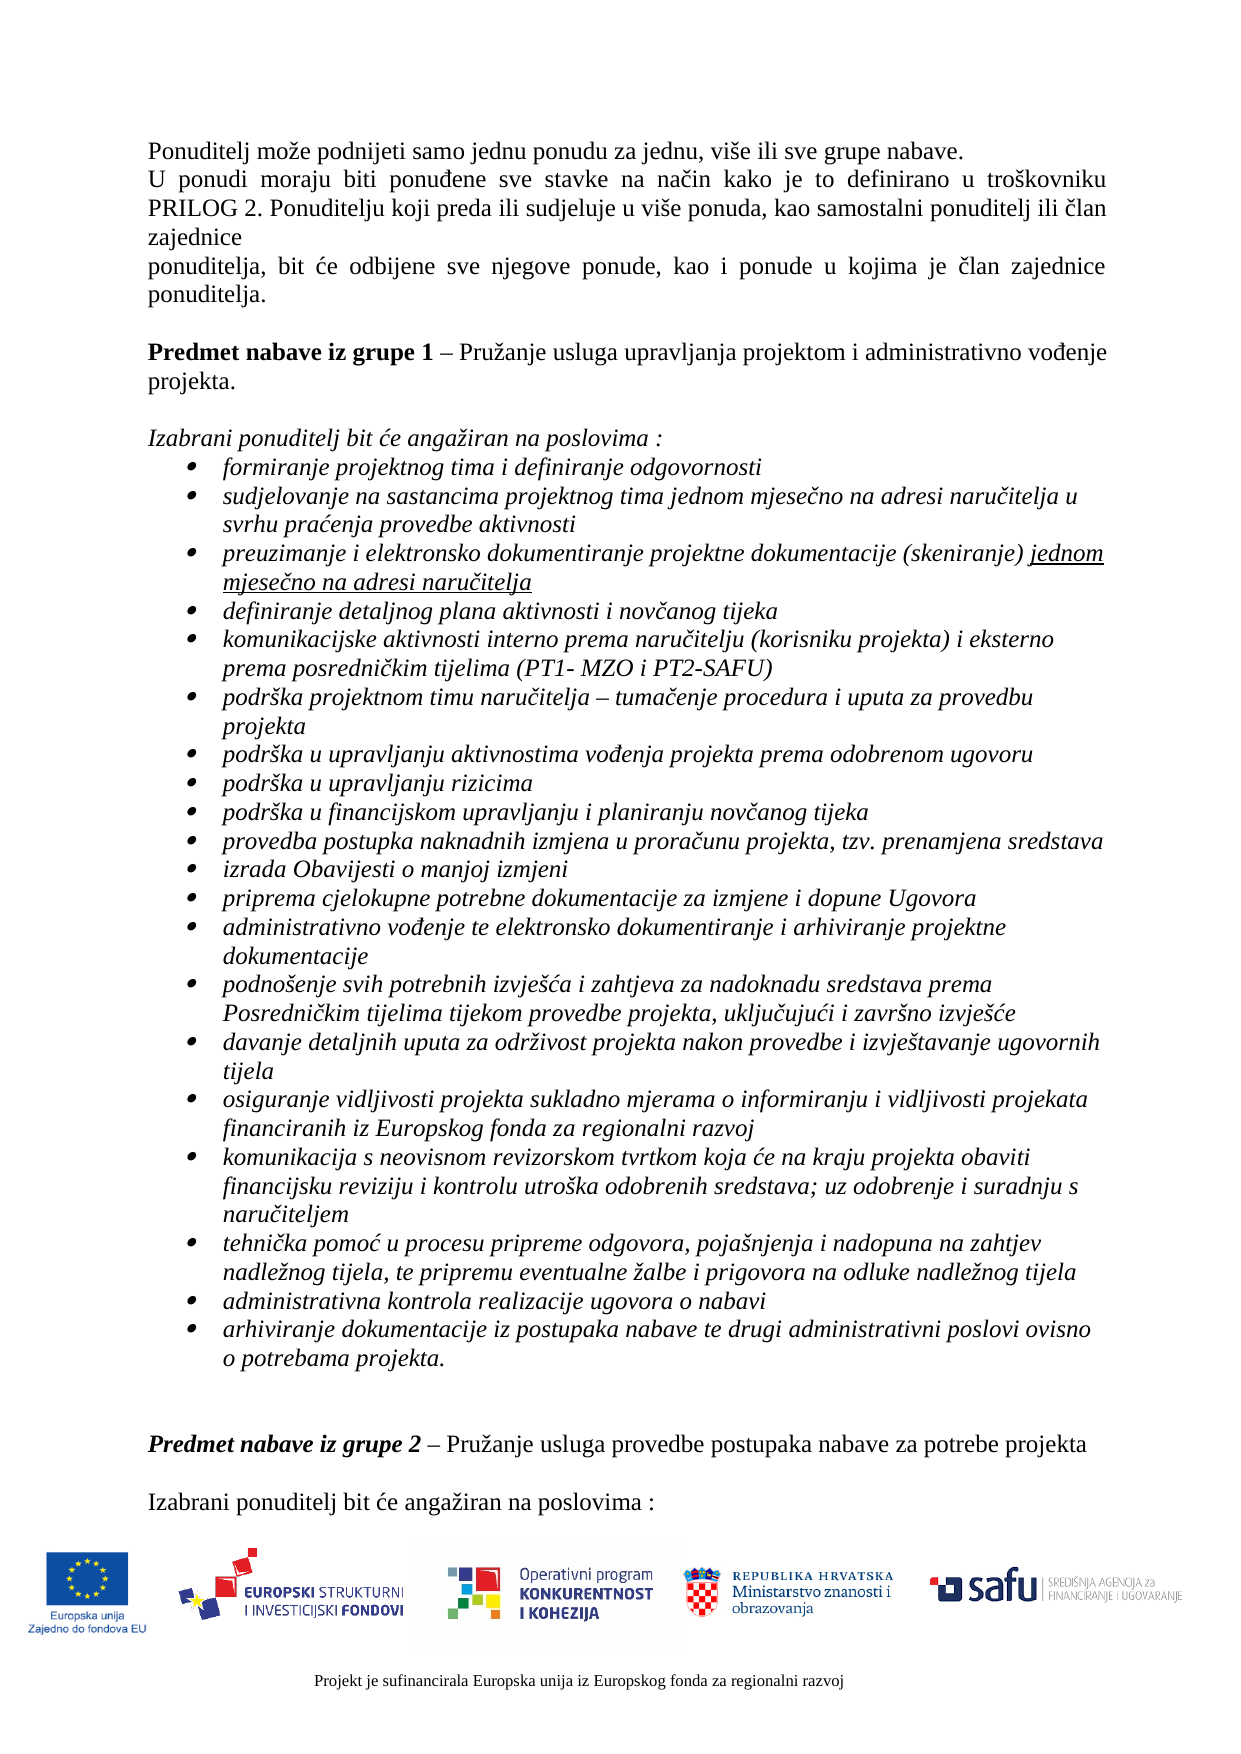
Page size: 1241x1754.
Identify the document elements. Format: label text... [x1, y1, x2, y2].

text Ponuditelj može podnijeti samo jednu ponudu za jednu, više ili sve grupe nabave. [148, 136, 1107, 164]
list podrška u financijskom upravljanju i planiranju novčanog tijeka [185, 797, 1107, 826]
text Izabrani ponuditelj bit će angažiran na poslovima : [148, 423, 1107, 452]
picture [899, 1543, 1197, 1626]
list administrativno vođenje te elektronsko dokumentiranje i arhiviranje projektne dokumentacije [185, 912, 1107, 969]
picture [14, 1548, 161, 1638]
text U ponudi moraju biti ponuđene sve stavke na način kako je to definirano u troškovniku PRILOG 2. Ponuditelju koji preda ili sudjeluje u više ponuda, kao samostalni ponuditelj ili član zajednice [148, 164, 1107, 251]
list osiguranje vidljivosti projekta sukladno mjerama o informiranju i vidljivosti projekata financiranih iz Europskog fonda za regionalni razvoj [185, 1084, 1107, 1142]
picture [414, 1532, 893, 1651]
list formiranje projektnog tima i definiranje odgovornosti [185, 452, 1107, 481]
list tehnička pomoć u procesu pripreme odgovora, pojašnjenja i nadopuna na zahtjev nadležnog tijela, te pripremu eventualne žalbe i prigovora na odluke nadležnog tijela [185, 1228, 1107, 1286]
text ponuditelja, bit će odbijene sve njegove ponude, kao i ponude u kojima je član zajednice ponuditelja. [148, 251, 1107, 308]
list arhiviranje dokumentacije iz postupaka nabave te drugi administrativni poslovi ovisno o potrebama projekta. [185, 1314, 1107, 1372]
list podrška projektnom timu naručitelja – tumačenje procedura i uputa za provedbu projekta [185, 682, 1107, 739]
text Predmet nabave iz grupe 2 – Pružanje usluga provedbe postupaka nabave za potrebe projekta [148, 1429, 1107, 1458]
text Izabrani ponuditelj bit će angažiran na poslovima : [148, 1487, 1107, 1516]
list preuzimanje i elektronsko dokumentiranje projektne dokumentacije (skeniranje) jednom mjesečno na adresi naručitelja [185, 538, 1107, 596]
list provedba postupka naknadnih izmjena u proračunu projekta, tzv. prenamjena sredstava [185, 826, 1107, 854]
list sudjelovanje na sastancima projektnog tima jednom mjesečno na adresi naručitelja u svrhu praćenja provedbe aktivnosti [185, 481, 1107, 538]
list komunikacija s neovisnom revizorskom tvrtkom koja će na kraju projekta obaviti financijsku reviziju i kontrolu utroška odobrenih sredstava; uz odobrenje i suradnju s naručiteljem [185, 1142, 1107, 1228]
list podrška u upravljanju rizicima [185, 768, 1107, 797]
list administrativna kontrola realizacije ugovora o nabavi [185, 1286, 1107, 1314]
text Predmet nabave iz grupe 1 – Pružanje usluga upravljanja projektom i administrativno vođenje projekta. [148, 337, 1107, 394]
list izrada Obavijesti o manjoj izmjeni [185, 854, 1107, 883]
list komunikacijske aktivnosti interno prema naručitelju (korisniku projekta) i eksterno prema posredničkim tijelima (PT1- MZO i PT2-SAFU) [185, 624, 1107, 682]
list podrška u upravljanju aktivnostima vođenja projekta prema odobrenom ugovoru [185, 739, 1107, 768]
list davanje detaljnih uputa za održivost projekta nakon provedbe i izvještavanje ugovornih tijela [185, 1027, 1107, 1084]
list definiranje detaljnog plana aktivnosti i novčanog tijeka [185, 596, 1107, 624]
list priprema cjelokupne potrebne dokumentacije za izmjene i dopune Ugovora [185, 883, 1107, 912]
picture [178, 1548, 403, 1620]
list podnošenje svih potrebnih izvješća i zahtjeva za nadoknadu sredstava prema Posredničkim tijelima tijekom provedbe projekta, uključujući i završno izvješće [185, 969, 1107, 1027]
